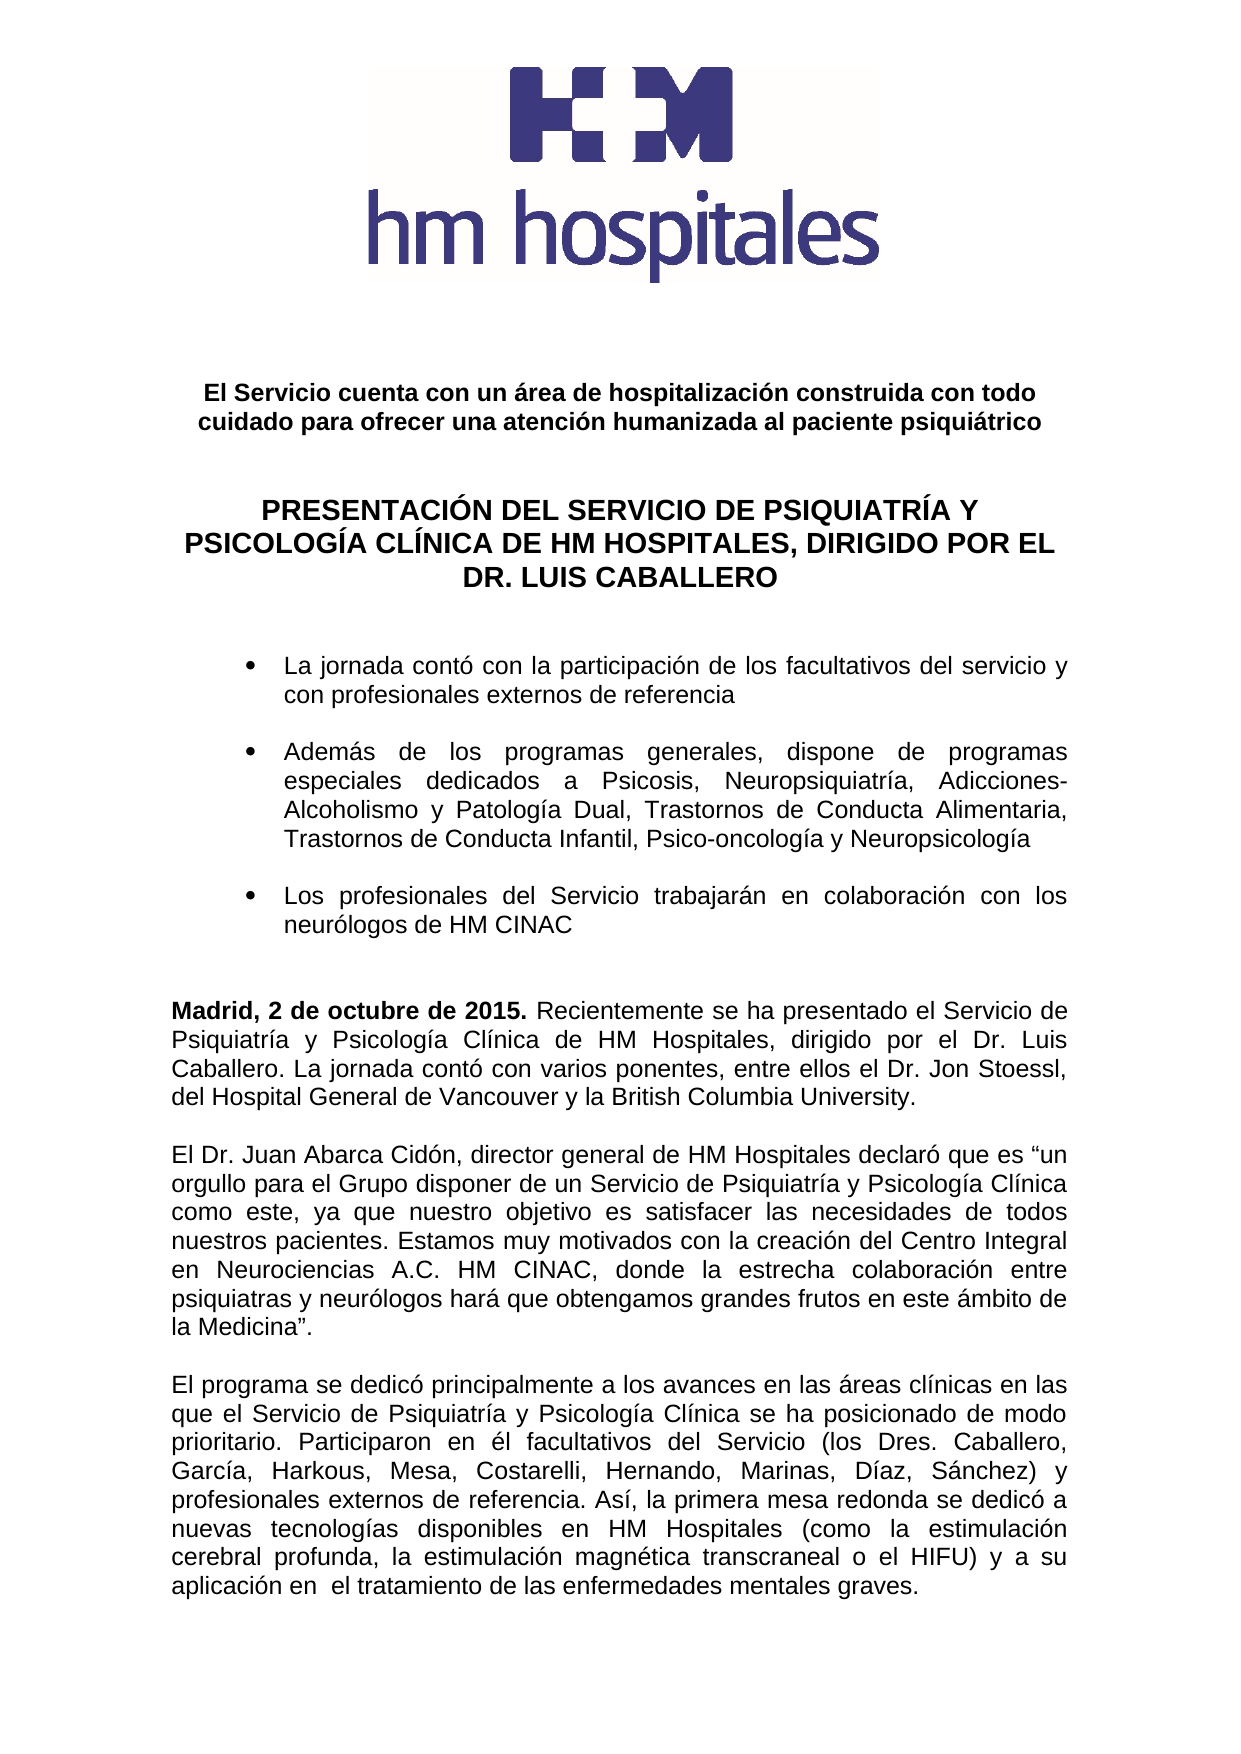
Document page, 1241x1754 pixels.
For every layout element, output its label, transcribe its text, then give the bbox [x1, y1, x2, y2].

text El Dr. Juan Abarca Cidón, director general de HM Hospitales declaró que es “un orgullo para el Grupo disponer de un Servicio de Psiquiatría y Psicología Clínica como este, ya que nuestro objetivo es satisfacer las necesidades de todos nuestros pacientes. Estamos muy motivados con la creación del Centro Integral en Neurociencias A.C. HM CINAC, donde la estrecha colaboración entre psiquiatras y neurólogos hará que obtengamos grandes frutos en este ámbito de la Medicina”. [171, 1140, 1069, 1341]
list La jornada contó con la participación de los facultativos del servicio y con profesionales externos de referencia [246, 651, 1069, 708]
list Además de los programas generales, dispone de programas especiales dedicados a Psicosis, Neuropsiquiatría, Adicciones- Alcoholismo y Patología Dual, Trastornos de Conducta Alimentaria, Trastornos de Conducta Infantil, Psico-oncología y Neuropsicología [246, 737, 1069, 852]
text Madrid, 2 de octubre de 2015. Recientemente se ha presentado el Servicio de Psiquiatría y Psicología Clínica de HM Hospitales, dirigido por el Dr. Luis Caballero. La jornada contó con varios ponentes, entre ellos el Dr. Jon Stoessl, del Hospital General de Vancouver y la British Columbia University. [171, 996, 1069, 1111]
picture [368, 67, 879, 283]
text El Servicio cuenta con un área de hospitalización construida con todo cuidado para ofrecer una atención humanizada al paciente psiquiátrico [171, 378, 1069, 435]
list Los profesionales del Servicio trabajarán en colaboración con los neurólogos de HM CINAC [246, 881, 1069, 939]
text PRESENTACIÓN DEL SERVICIO DE PSIQUIATRÍA Y PSICOLOGÍA CLÍNICA DE HM HOSPITALES, DIRIGIDO POR EL DR. LUIS CABALLERO [171, 493, 1069, 593]
text El programa se dedicó principalmente a los avances en las áreas clínicas en las que el Servicio de Psiquiatría y Psicología Clínica se ha posicionado de modo prioritario. Participaron en él facultativos del Servicio (los Dres. Caballero, García, Harkous, Mesa, Costarelli, Hernando, Marinas, Díaz, Sánchez) y profesionales externos de referencia. Así, la primera mesa redonda se dedicó a nuevas tecnologías disponibles en HM Hospitales (como la estimulación cerebral profunda, la estimulación magnética transcraneal o el HIFU) y a su aplicación en el tratamiento de las enfermedades mentales graves. [171, 1370, 1069, 1600]
